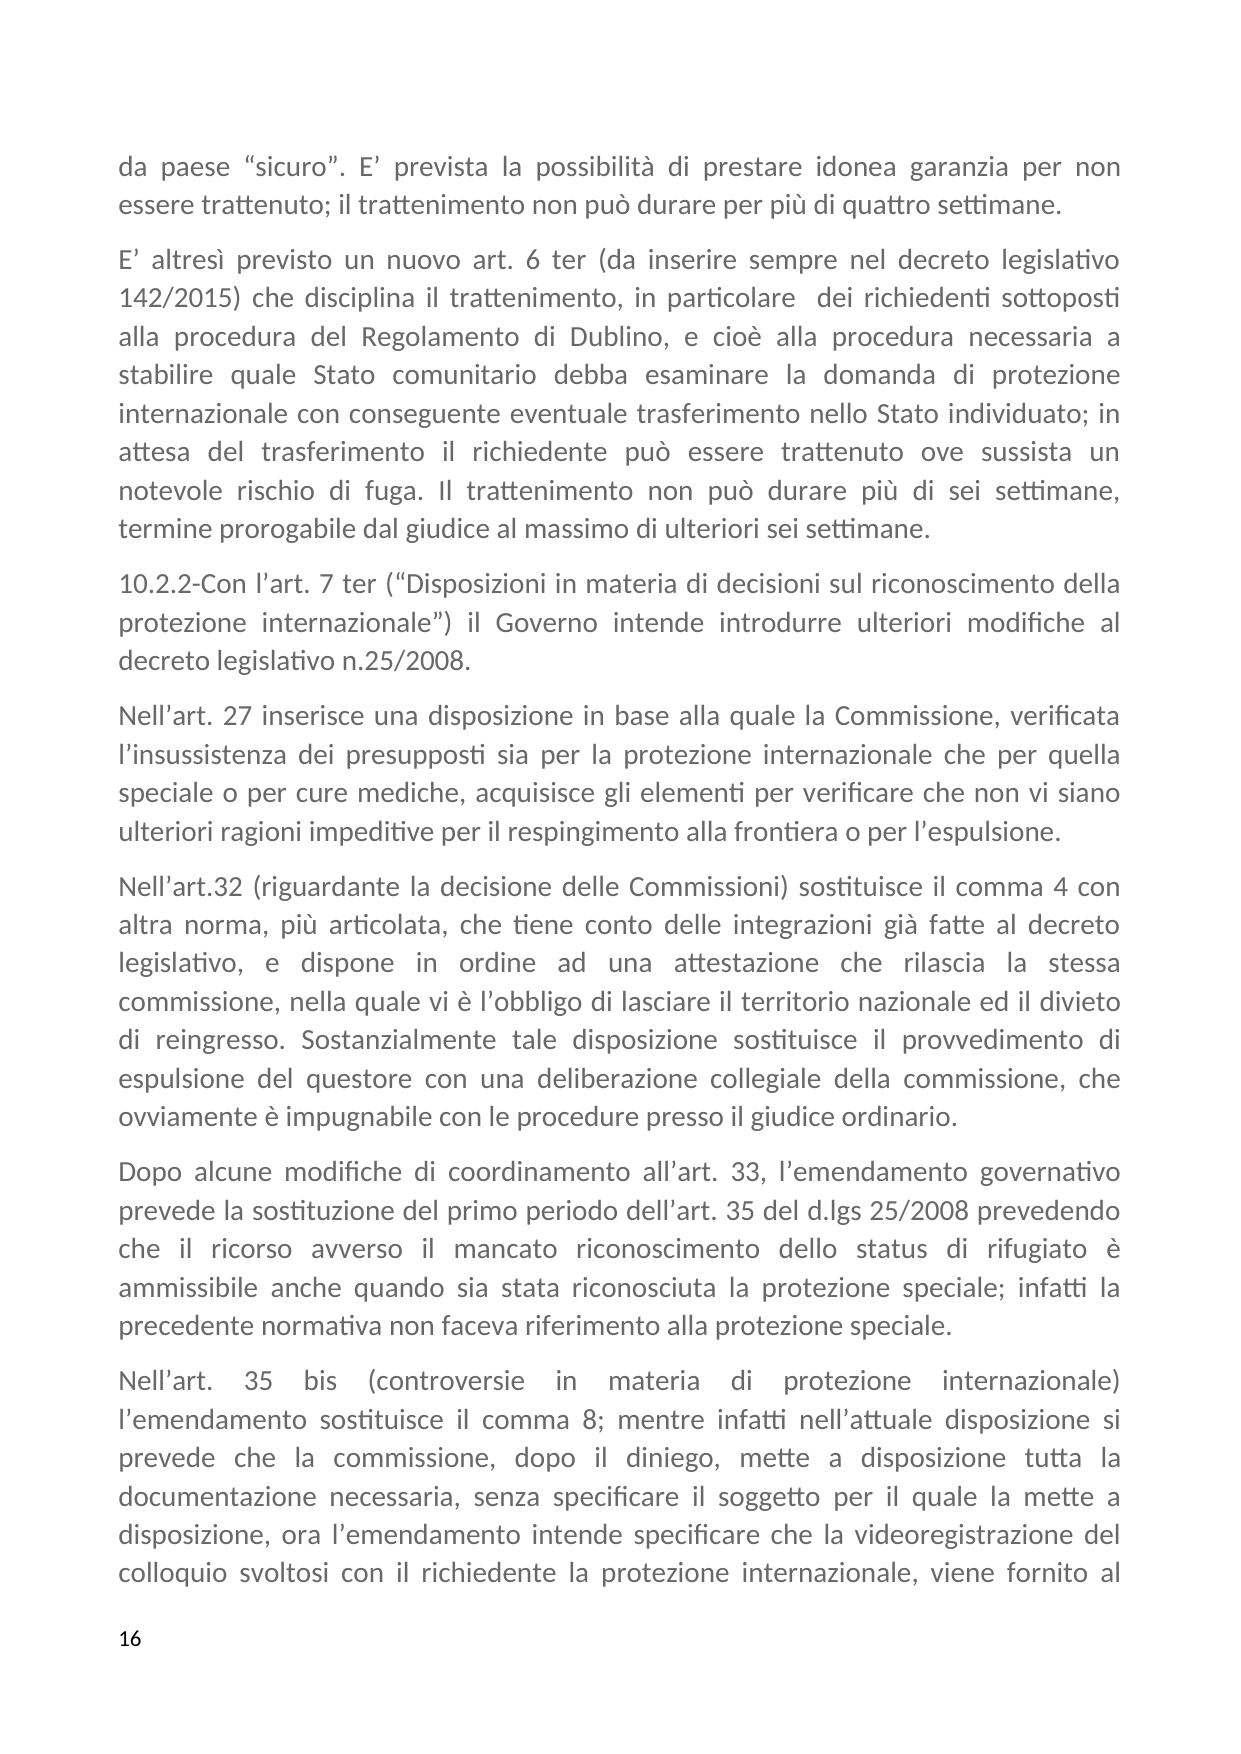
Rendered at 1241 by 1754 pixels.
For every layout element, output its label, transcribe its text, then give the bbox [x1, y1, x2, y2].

text Nell’art. 27 inserisce una disposizione in base alla quale la Commissione, verificata l’insussistenza dei presupposti sia per la protezione internazionale che per quella speciale o per cure mediche, acquisisce gli elementi per verificare che non vi siano ulteriori ragioni impeditive per il respingimento alla frontiera o per l’espulsione. [118, 810, 1122, 848]
text 10.2.2-Con l’art. 7 ter (“Disposizioni in materia di decisioni sul riconoscimento della protezione internazionale”) il Governo intende introdurre ulteriori modifiche al decreto legislativo n.25/2008. [118, 639, 1122, 678]
text E’ altresì previsto un nuovo art. 6 ter (da inserire sempre nel decreto legislativo 142/2015) che disciplina il trattenimento, in particolare dei richiedenti sottoposti alla procedura del Regolamento di Dublino, e cioè alla procedura necessaria a stabilire quale Stato comunitario debba esaminare la domanda di protezione internazionale con conseguente eventuale trasferimento nello Stato individuato; in attesa del trasferimento il richiedente può essere trattenuto ove sussista un notevole rischio di fuga. Il trattenimento non può durare più di sei settimane, termine prorogabile dal giudice al massimo di ulteriori sei settimane. [118, 507, 1122, 546]
text Dopo alcune modifiche di coordinamento all’art. 33, l’emendamento governativo prevede la sostituzione del primo periodo dell’art. 35 del d.lgs 25/2008 prevedendo che il ricorso avverso il mancato riconoscimento dello status di rifugiato è ammissibile anche quando sia stata riconosciuta la protezione speciale; infatti la precedente normativa non faceva riferimento alla protezione speciale. [118, 1304, 1122, 1343]
text Nell’art.32 (riguardante la decisione delle Commissioni) sostituisce il comma 4 con altra norma, più articolata, che tiene conto delle integrazioni già fatte al decreto legislativo, e dispone in ordine ad una attestazione che rilascia la stessa commissione, nella quale vi è l’obbligo di lasciare il territorio nazionale ed il divieto di reingresso. Sostanzialmente tale disposizione sostituisce il provvedimento di espulsione del questore con una deliberazione collegiale della commissione, che ovviamente è impugnabile con le procedure presso il giudice ordinario. [118, 1096, 1122, 1134]
